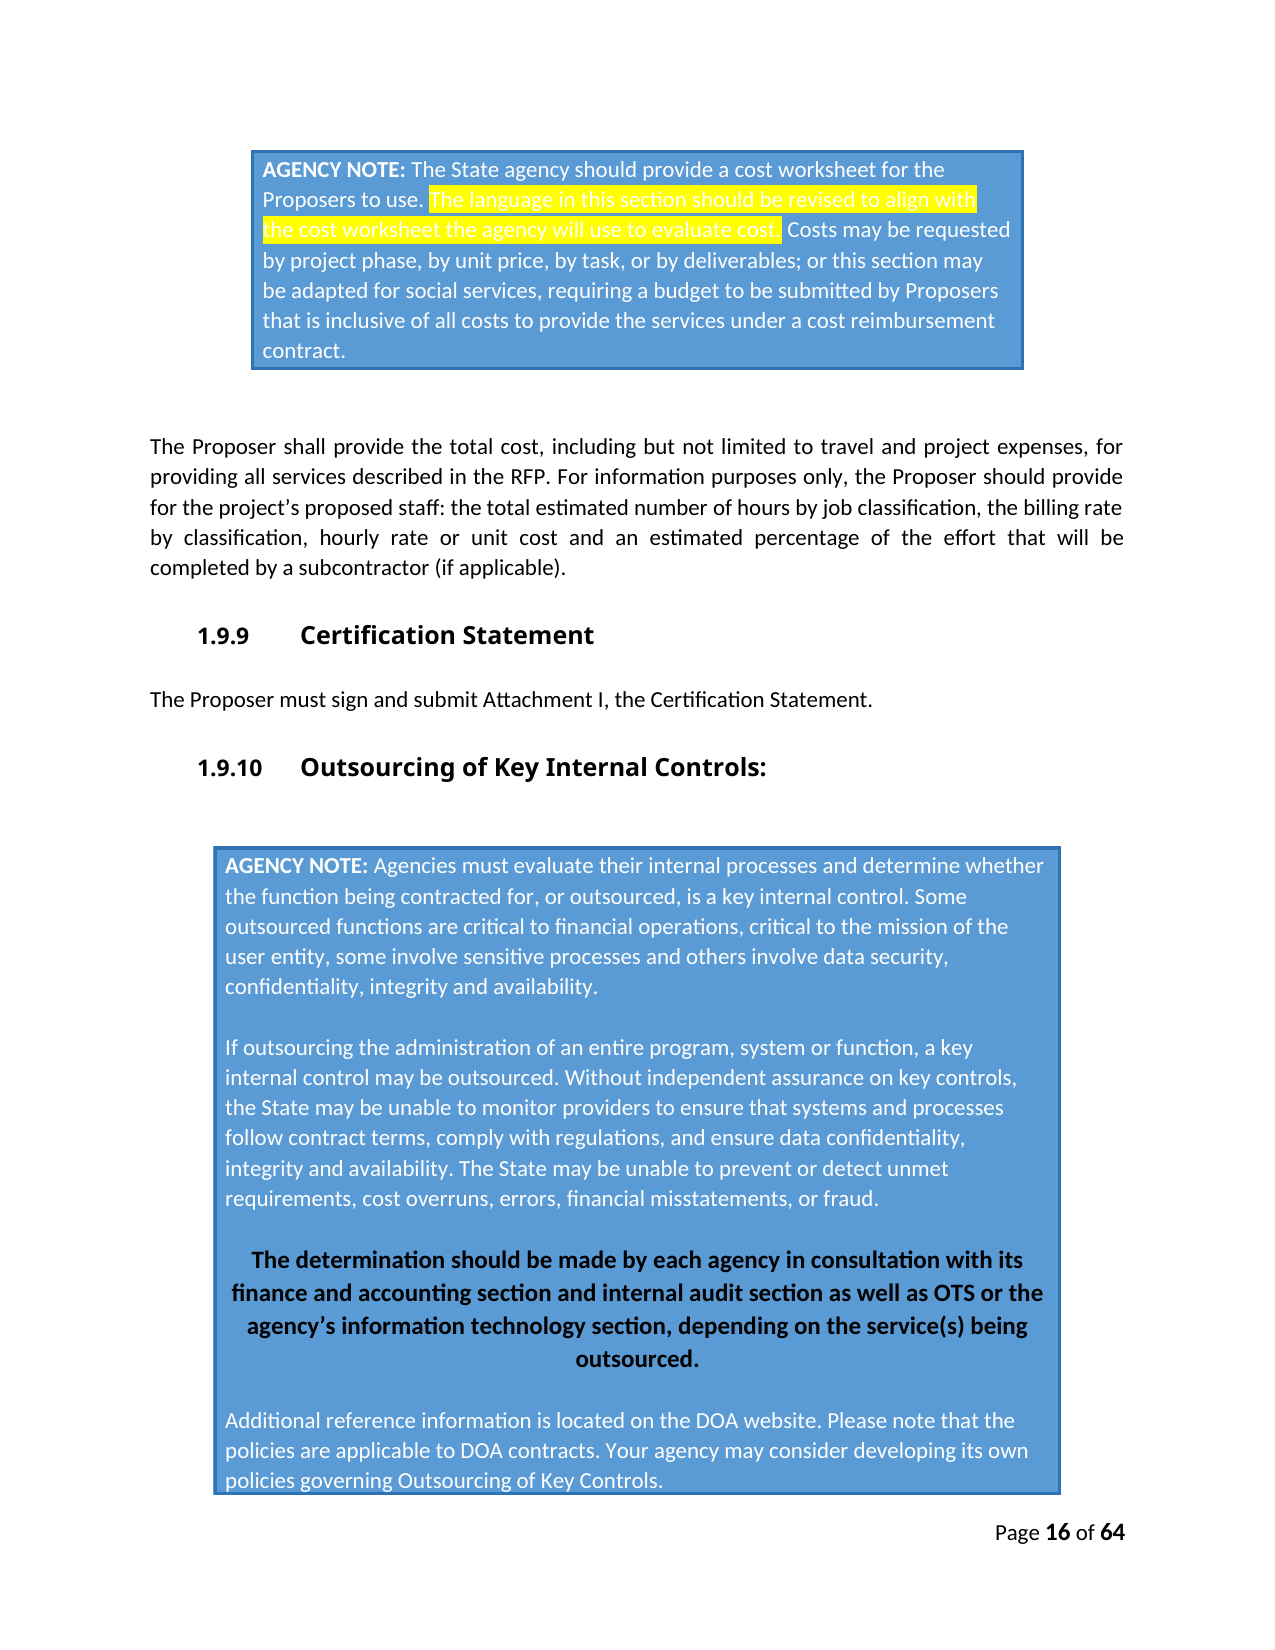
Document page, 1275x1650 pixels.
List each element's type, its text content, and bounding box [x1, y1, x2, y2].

text AGENCY NOTE: Agencies must evaluate their internal processes and determine whether the function being contracted for, or outsourced, is a key internal control. Some outsourced functions are critical to financial operations, critical to the mission of the user entity, some involve sensitive processes and others involve data security, confidentiality, integrity and availability. [217, 850, 1058, 997]
text Additional reference information is located on the DOA website. Please note that the policies are applicable to DOA contracts. Your agency may consider developing its own policies governing Outsourcing of Key Controls. [217, 1401, 1058, 1492]
subtitle Outsourcing of Key Internal Controls: [197, 749, 1125, 783]
text The determination should be made by each agency in consultation with its finance and accounting section and internal audit section as well as OTS or the agency’s information technology section, depending on the service(s) being outsourced. [217, 1239, 1058, 1371]
text AGENCY NOTE: The State agency should provide a cost worksheet for the Proposers to use. The language in this section should be revised to align with the cost worksheet the agency will use to evaluate cost. Costs may be requested by project phase, by unit price, by task, or by deliverables; or this section may be adapted for social services, requiring a budget to be submitted by Proposers that is inclusive of all costs to provide the services under a cost reimbursement contract. [254, 153, 1021, 367]
subtitle Certification Statement [197, 618, 1125, 652]
text If outsourcing the administration of an entire program, system or function, a key internal control may be outsourced. Without independent assurance on key controls, the State may be unable to monitor providers to ensure that systems and processes follow contract terms, comply with regulations, and ensure data confidentiality, integrity and availability. The State may be unable to prevent or detect unmet requirements, cost overruns, errors, financial misstatements, or fraud. [217, 1028, 1058, 1209]
text The Proposer shall provide the total cost, including but not limited to travel and project expenses, for providing all services described in the RFP. For information purposes only, the Proposer should provide for the project’s proposed staff: the total estimated number of hours by job classification, the billing rate by classification, hourly rate or unit cost and an estimated percentage of the effort that will be completed by a subcontractor (if applicable). [150, 432, 1125, 581]
text The Proposer must sign and submit Attachment I, the Certification Statement. [150, 685, 1125, 713]
